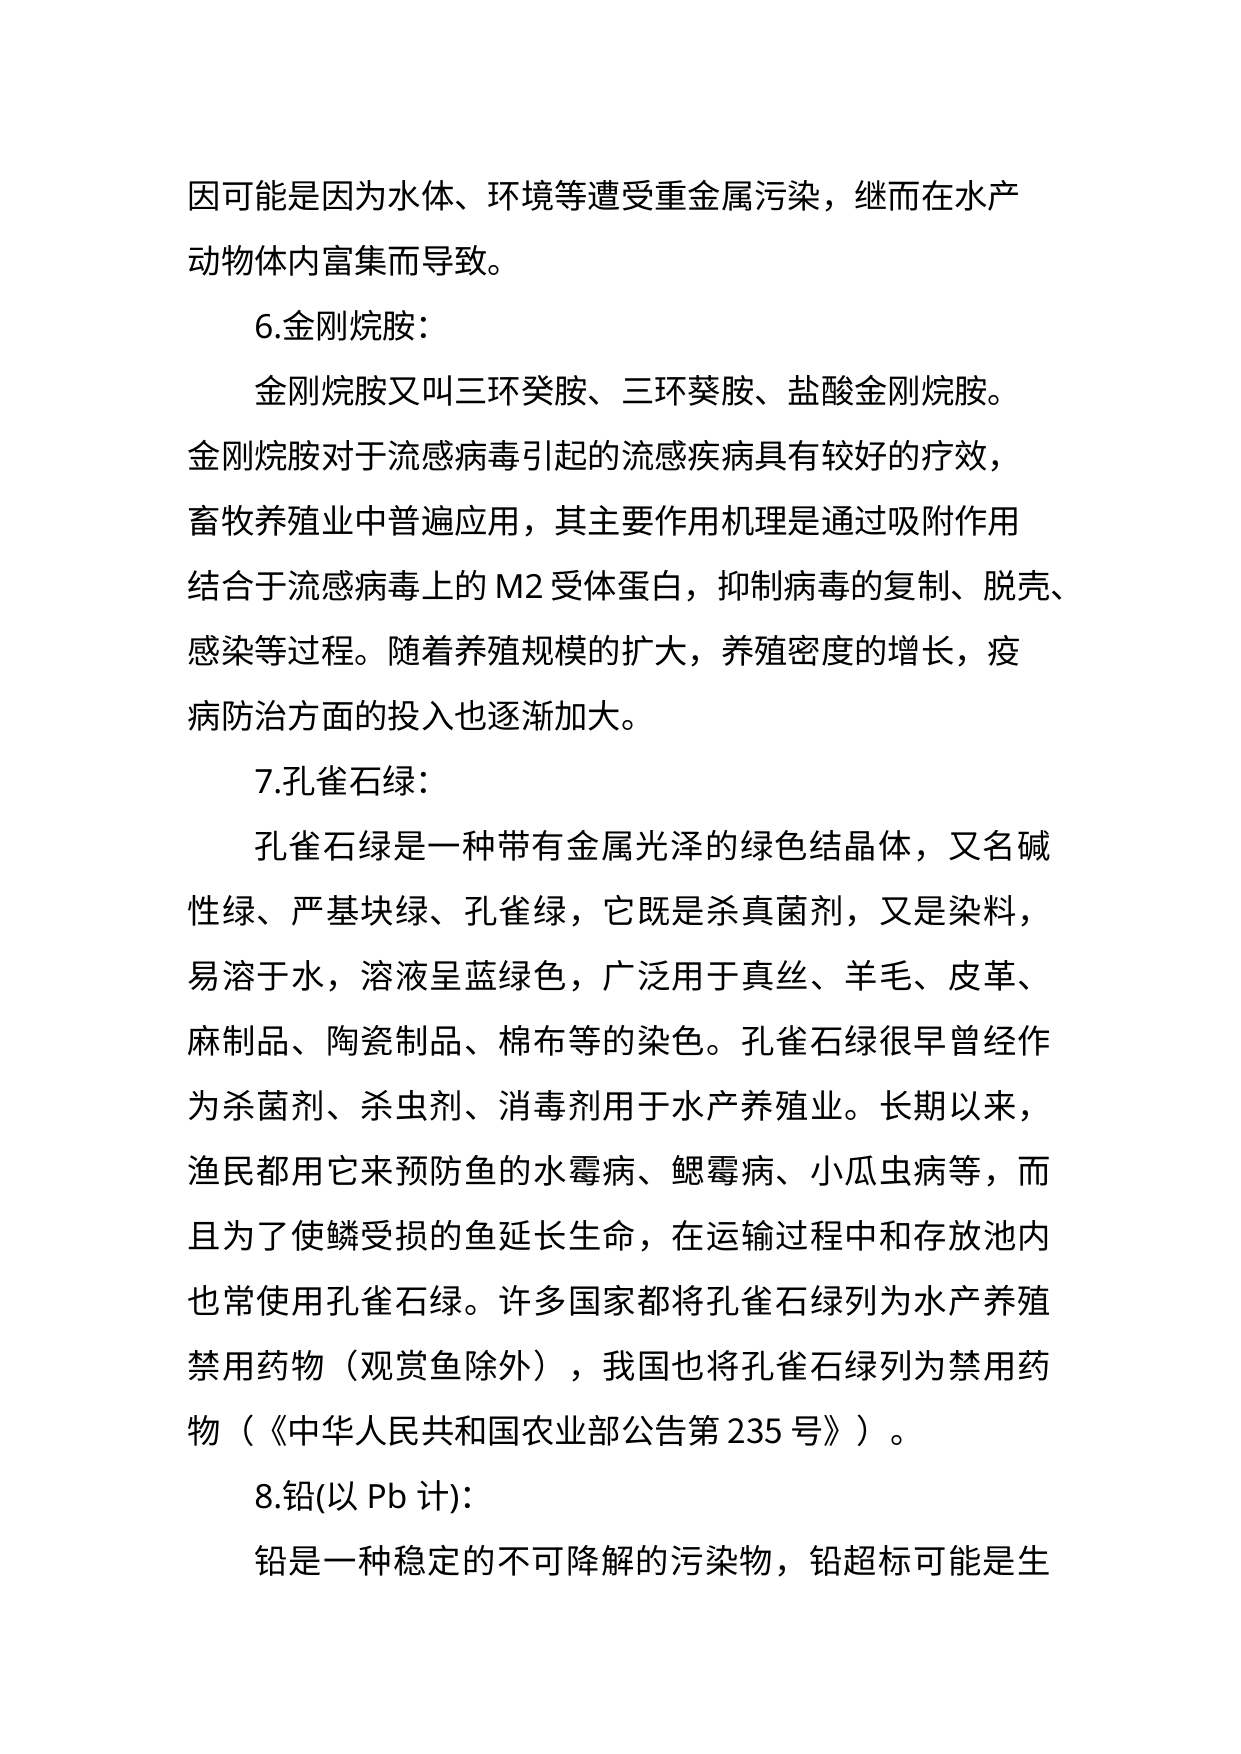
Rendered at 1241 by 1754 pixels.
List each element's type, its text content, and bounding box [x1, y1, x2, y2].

text 8.铅(以 Pb 计)： [187, 1462, 1053, 1527]
text 7.孔雀石绿： [187, 747, 1053, 812]
text 孔雀石绿是一种带有金属光泽的绿色结晶体，又名碱性绿、严基块绿、孔雀绿，它既是杀真菌剂，又是染料，易溶于水，溶液呈蓝绿色，广泛用于真丝、羊毛、皮革、麻制品、陶瓷制品、棉布等的染色。孔雀石绿很早曾经作为杀菌剂、杀虫剂、消毒剂用于水产养殖业。长期以来，渔民都用它来预防鱼的水霉病、鳃霉病、小瓜虫病等，而且为了使鳞受损的鱼延长生命，在运输过程中和存放池内，也常使用孔雀石绿。许多国家都将孔雀石绿列为水产养殖禁用药物（观赏鱼除外），我国也将孔雀石绿列为禁用药物（《中华人民共和国农业部公告第235号》）。 [187, 812, 1053, 1462]
text 6.金刚烷胺： [187, 292, 1053, 357]
text 金刚烷胺又叫三环癸胺、三环葵胺、盐酸金刚烷胺。金刚烷胺对于流感病毒引起的流感疾病具有较好的疗效，畜牧养殖业中普遍应用，其主要作用机理是通过吸附作用结合于流感病毒上的M2受体蛋白，抑制病毒的复制、脱壳、感染等过程。随着养殖规模的扩大，养殖密度的增长，疫病防治方面的投入也逐渐加大。 [187, 357, 1053, 747]
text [187, 1527, 1053, 1592]
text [187, 162, 1053, 292]
